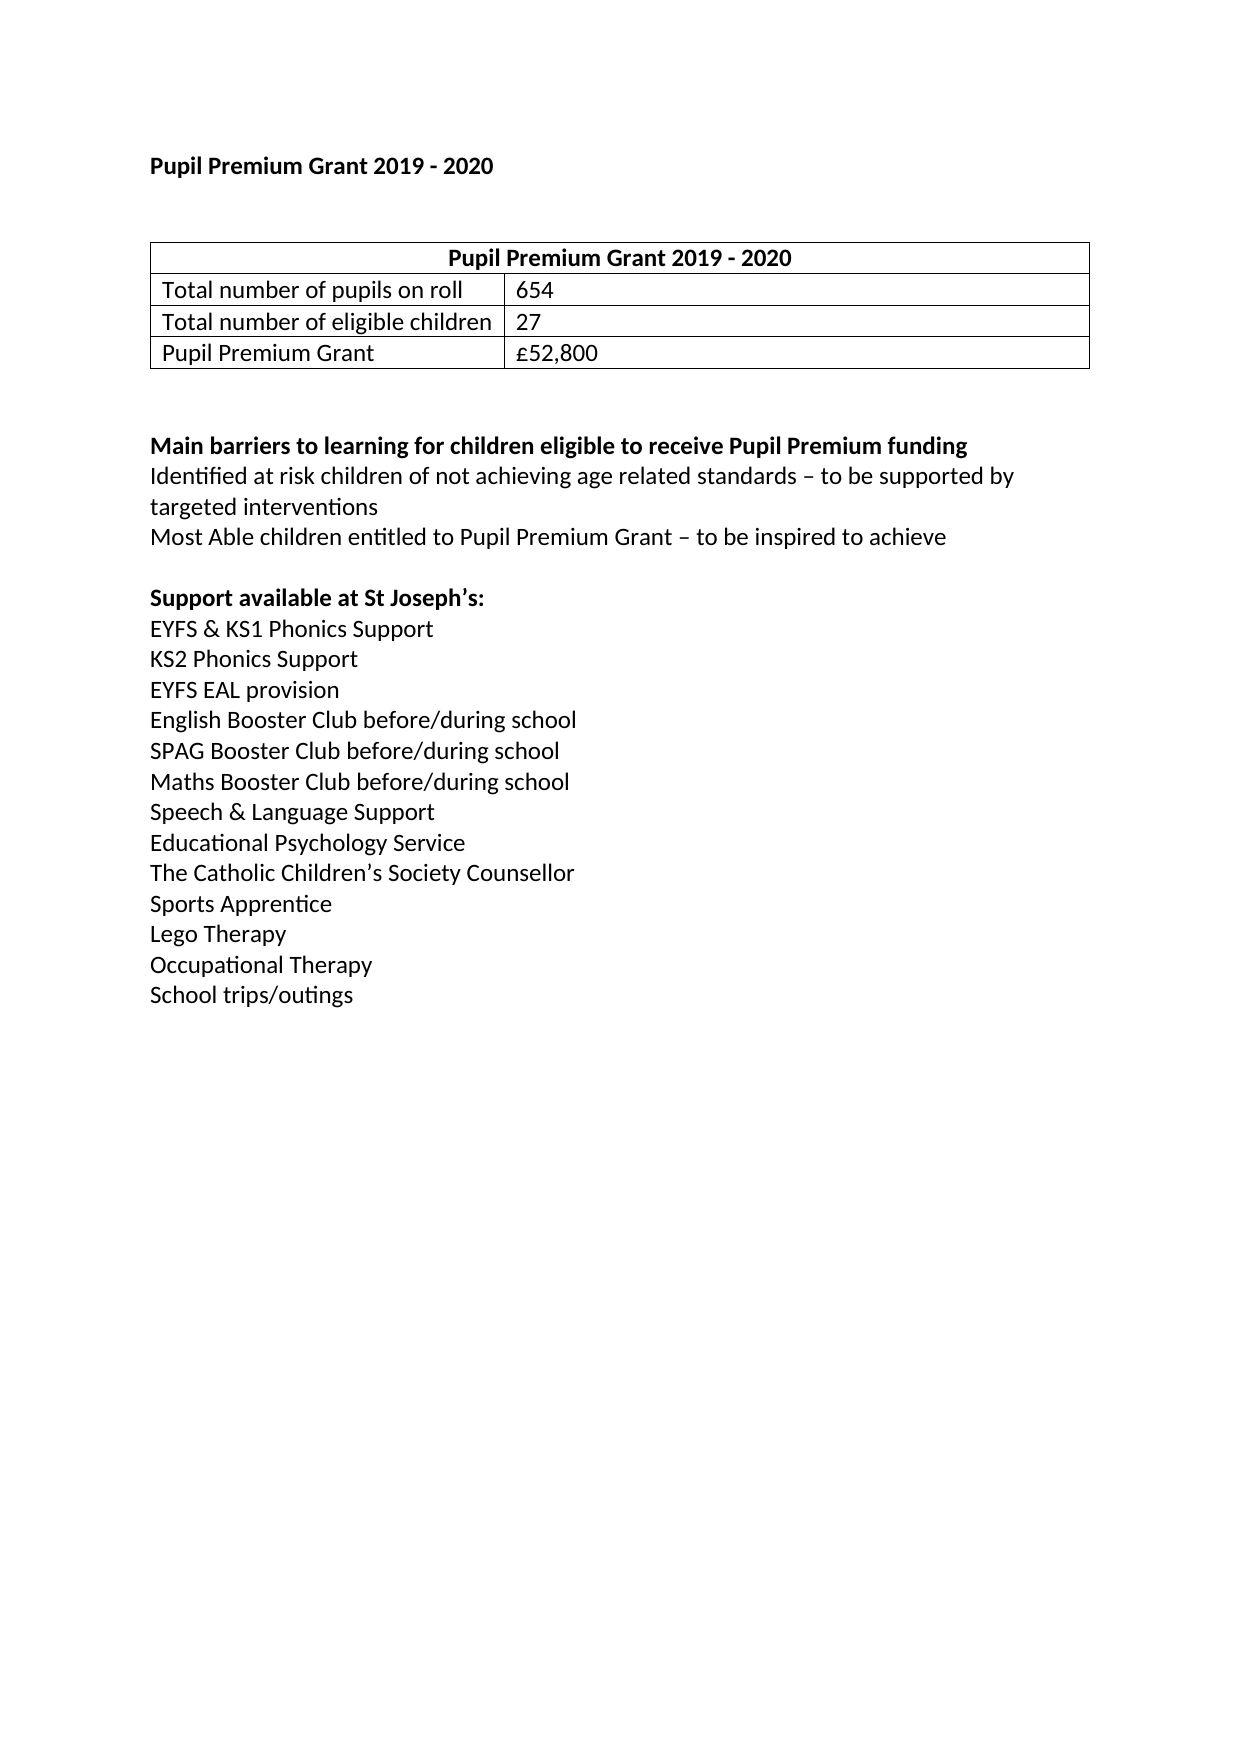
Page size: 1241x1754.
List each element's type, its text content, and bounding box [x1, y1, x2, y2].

table_cell Total number of eligible children [151, 306, 504, 336]
text The Catholic Children’s Society Counsellor [150, 857, 1090, 888]
text Support available at St Joseph’s: [150, 582, 1090, 613]
table_cell Total number of pupils on roll [151, 274, 504, 305]
text Speech & Language Support [150, 796, 1090, 827]
table_header Pupil Premium Grant 2019 - 2020 [151, 243, 1089, 273]
text Identified at risk children of not achieving age related standards – to be supported by targeted interventions [150, 460, 1090, 521]
text Most Able children entitled to Pupil Premium Grant – to be inspired to achieve [150, 521, 1090, 552]
text Pupil Premium Grant 2019 - 2020 [150, 150, 1090, 181]
table_cell 654 [505, 274, 1089, 305]
text Sports Apprentice [150, 888, 1090, 918]
text Occupational Therapy [150, 949, 1090, 979]
text Lego Therapy [150, 918, 1090, 949]
text SPAG Booster Club before/during school [150, 735, 1090, 766]
text Educational Psychology Service [150, 827, 1090, 857]
text Maths Booster Club before/during school [150, 766, 1090, 796]
text EYFS EAL provision [150, 674, 1090, 704]
text School trips/outings [150, 979, 1090, 1010]
text EYFS & KS1 Phonics Support [150, 613, 1090, 643]
text KS2 Phonics Support [150, 643, 1090, 674]
table_cell 27 [505, 306, 1089, 336]
text Main barriers to learning for children eligible to receive Pupil Premium funding [150, 430, 1090, 460]
table_cell £52,800 [505, 337, 1089, 368]
table_cell Pupil Premium Grant [151, 337, 504, 368]
text English Booster Club before/during school [150, 704, 1090, 735]
